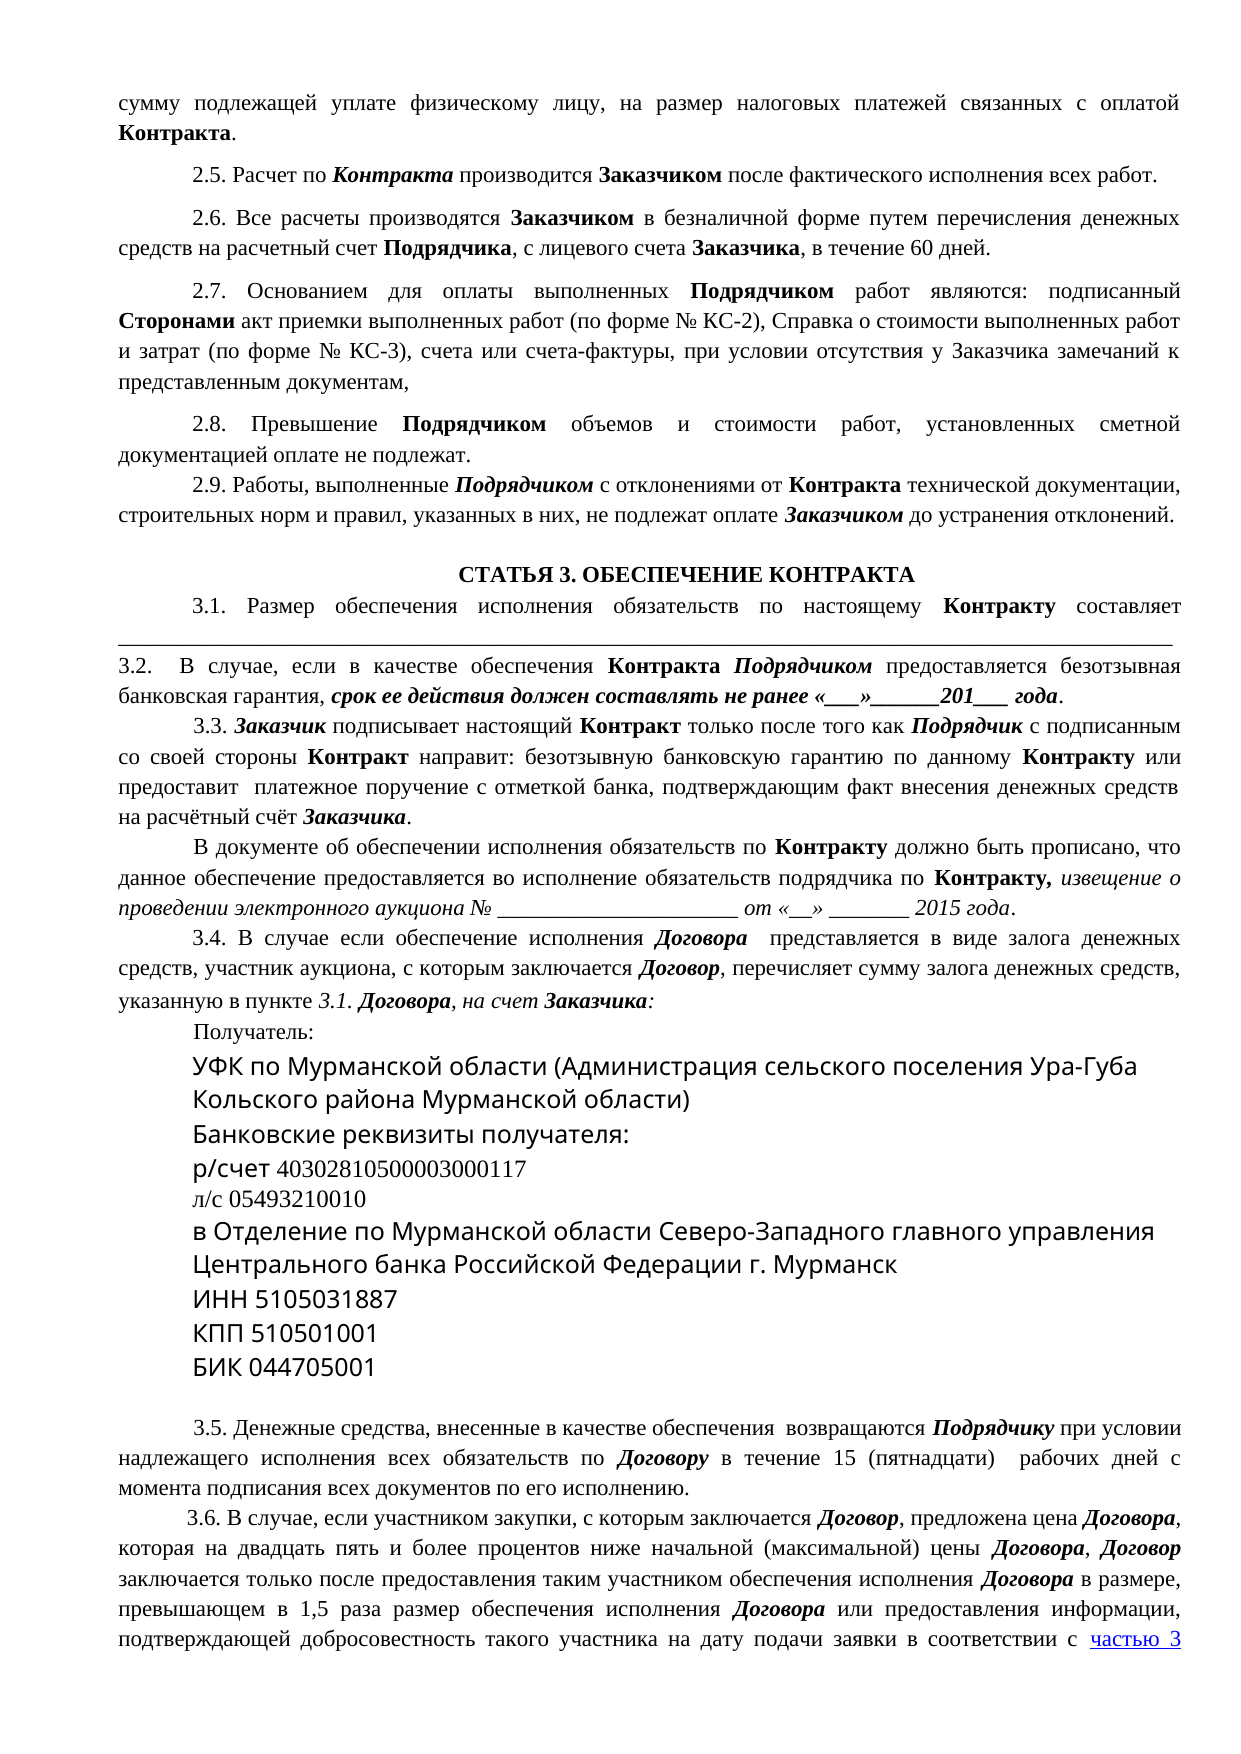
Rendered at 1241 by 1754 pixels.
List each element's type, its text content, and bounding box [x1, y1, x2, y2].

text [118, 89, 1181, 145]
text 2.6. Все расчеты производятся Заказчиком в безналичной форме путем перечисления денежных средств на расчетный счет Подрядчика, с лицевого счета Заказчика, в течение 60 дней. [118, 204, 1181, 261]
text В документе об обеспечении исполнения обязательств по Контракту должно быть прописано, что данное обеспечение предоставляется во исполнение обязательств подрядчика по Контракту, извещение о проведении электронного аукциона № _____________________ от «__» _______ 2015 года. [118, 833, 1181, 920]
text 3.5. Денежные средства, внесенные в качестве обеспечения возвращаются Подрядчику при условии надлежащего исполнения всех обязательств по Договору в течение 15 (пятнадцати) рабочих дней с момента подписания всех документов по его исполнению. [118, 1414, 1182, 1500]
text 2.9. Работы, выполненные Подрядчиком с отклонениями от Контракта технической документации, строительных норм и правил, указанных в них, не подлежат оплате Заказчиком до устранения отклонений. [118, 471, 1181, 527]
text БИК 044705001 [118, 1349, 1181, 1383]
text р/счет 40302810500003000117 [118, 1150, 1181, 1184]
text 3.3. Заказчик подписывает настоящий Контракт только после того как Подрядчик с подписанным со своей стороны Контракт направит: безотзывную банковскую гарантию по данному Контракту или предоставит платежное поручение с отметкой банка, подтверждающим факт внесения денежных средств на расчётный счёт Заказчика. [118, 713, 1181, 829]
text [118, 1504, 1181, 1651]
text 2.7. Основанием для оплаты выполненных Подрядчиком работ являются: подписанный Сторонами акт приемки выполненных работ (по форме № КС-2), Справка о стоимости выполненных работ и затрат (по форме № КС-3), счета или счета-фактуры, при условии отсутствия у Заказчика замечаний к представленным документам, [118, 277, 1181, 394]
text УФК по Мурманской области (Администрация сельского поселения Ура-Губа Кольского района Мурманской области) [192, 1048, 1181, 1116]
text Получатель: [118, 1018, 1182, 1044]
text 3.1. Размер обеспечения исполнения обязательств по настоящему Контракту составляет ____________________________________________________________________________________________3.2. В случае, если в качестве обеспечения Контракта Подрядчиком предоставляется безотзывная банковская гарантия, срок ее действия должен составлять не ранее «___»______201___ года. [118, 592, 1181, 709]
text 2.8. Превышение Подрядчиком объемов и стоимости работ, установленных сметной документацией оплате не подлежат. [118, 411, 1181, 467]
text 3.4. В случае если обеспечение исполнения Договора представляется в виде залога денежных средств, участник аукциона, с которым заключается Договор, перечисляет сумму залога денежных средств, указанную в пункте 3.1. Договора, на счет Заказчика: [118, 924, 1181, 1014]
text 2.5. Расчет по Контракта производится Заказчиком после фактического исполнения всех работ. [118, 162, 1181, 188]
text Банковские реквизиты получателя: [118, 1116, 1181, 1150]
text л/с 05493210010 [118, 1184, 1181, 1213]
text ИНН 5105031887 [118, 1281, 1181, 1315]
text КПП 510501001 [118, 1315, 1181, 1349]
text в Отделение по Мурманской области Северо-Западного главного управления Центрального банка Российской Федерации г. Мурманск [192, 1213, 1181, 1281]
text СТАТЬЯ 3. ОБЕСПЕЧЕНИЕ КОНТРАКТА [118, 562, 1181, 588]
